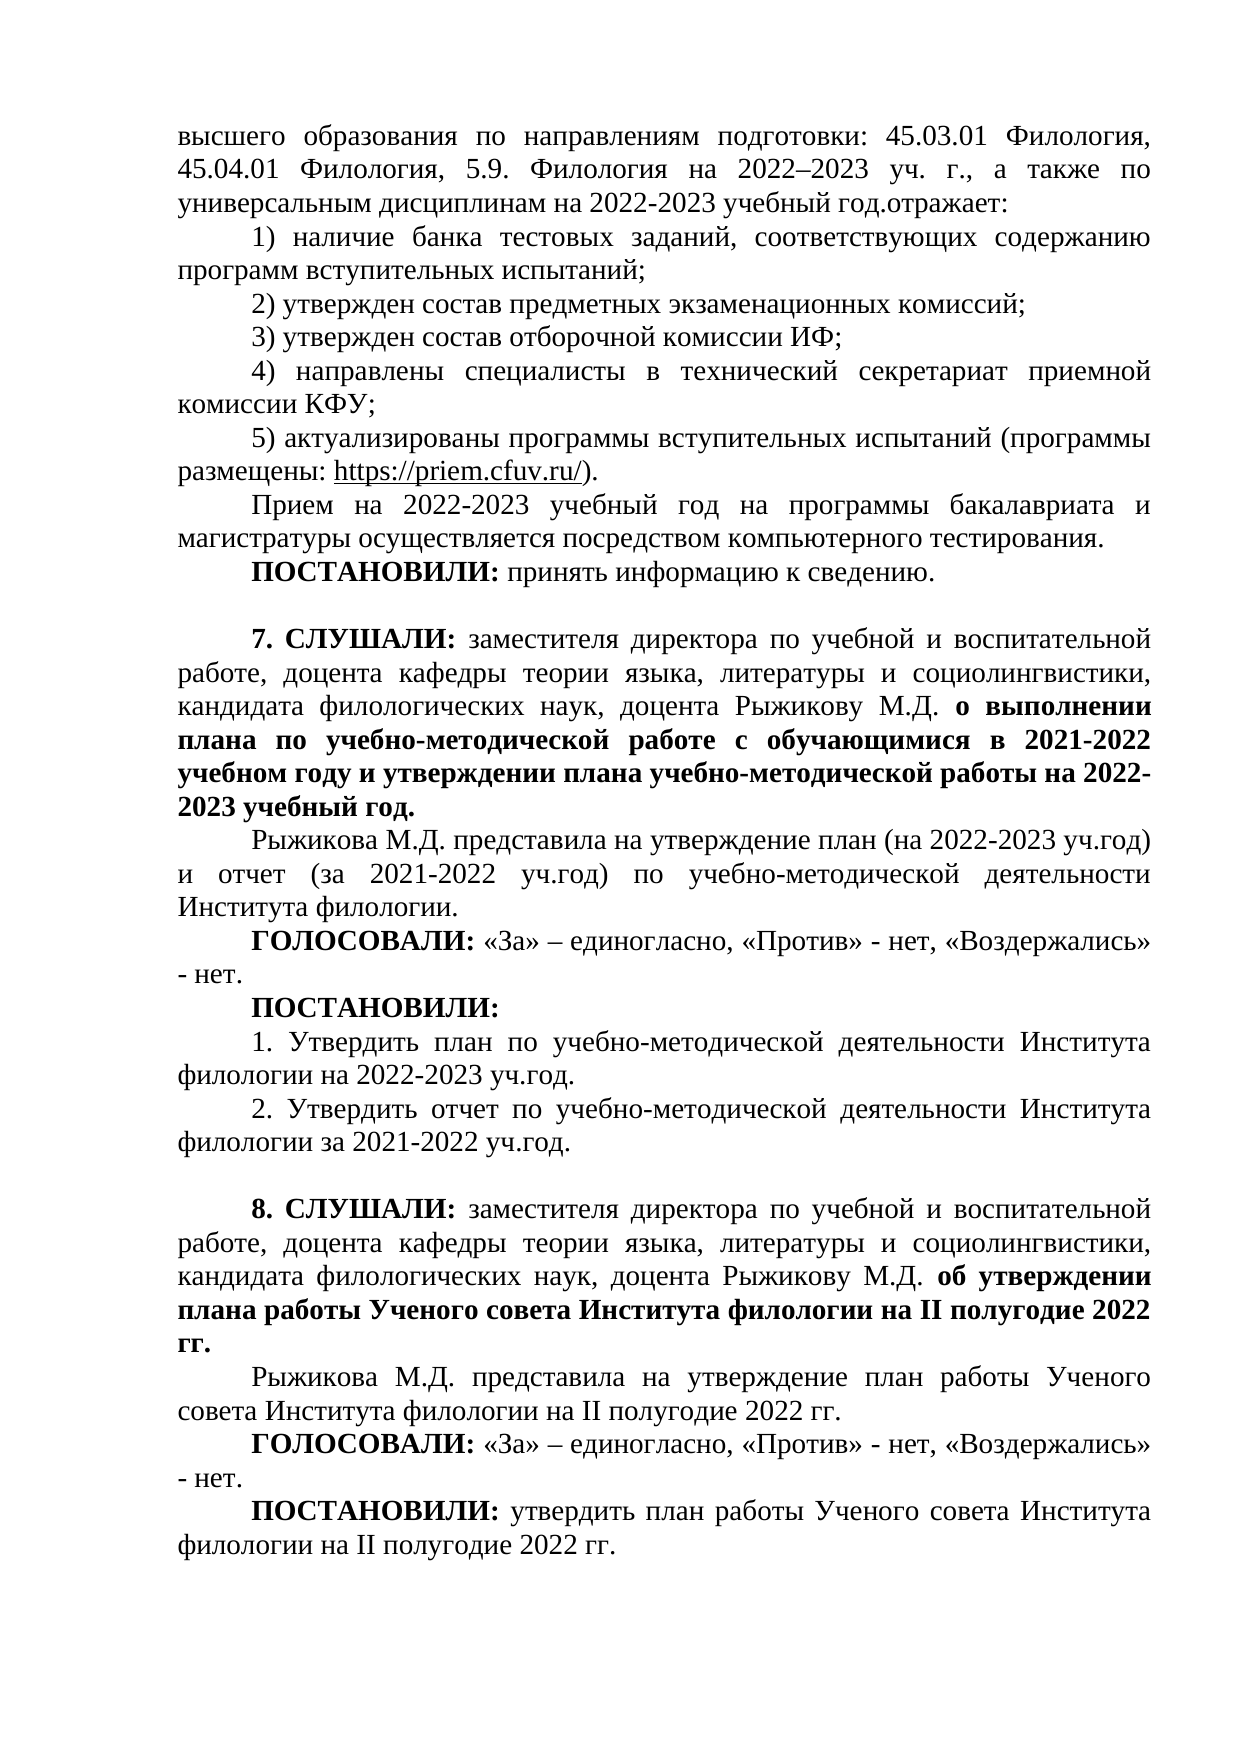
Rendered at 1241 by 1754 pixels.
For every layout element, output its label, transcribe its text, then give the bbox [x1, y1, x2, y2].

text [177, 118, 1152, 219]
text Прием на 2022-2023 учебный год на программы бакалавриата и магистратуры осуществляется посредством компьютерного тестирования. [177, 487, 1152, 554]
text 5) актуализированы программы вступительных испытаний (программы размещены: https://priem.cfuv.ru/). [177, 420, 1152, 487]
text ГОЛОСОВАЛИ: «За» – единогласно, «Против» - нет, «Воздержались» - нет. [177, 1426, 1152, 1493]
text 2. Утвердить отчет по учебно-методической деятельности Института филологии за 2021-2022 уч.год. [177, 1091, 1152, 1158]
text ПОСТАНОВИЛИ: утвердить план работы Ученого совета Института филологии на II полугодие 2022 гг. [177, 1493, 1152, 1560]
text 3) утвержден состав отборочной комиссии ИФ; [177, 319, 1152, 353]
text 7. СЛУШАЛИ: заместителя директора по учебной и воспитательной работе, доцента кафедры теории языка, литературы и социолингвистики, кандидата филологических наук, доцента Рыжикову М.Д. о выполнении плана по учебно-методической работе с обучающимися в 2021-2022 учебном году и утверждении плана учебно-методической работы на 2022-2023 учебный год. [177, 621, 1152, 822]
text 1) наличие банка тестовых заданий, соответствующих содержанию программ вступительных испытаний; [177, 219, 1152, 286]
text ГОЛОСОВАЛИ: «За» – единогласно, «Против» - нет, «Воздержались» - нет. [177, 923, 1152, 990]
text 8. СЛУШАЛИ: заместителя директора по учебной и воспитательной работе, доцента кафедры теории языка, литературы и социолингвистики, кандидата филологических наук, доцента Рыжикову М.Д. об утверждении плана работы Ученого совета Института филологии на II полугодие 2022 гг. [177, 1191, 1152, 1359]
text 1. Утвердить план по учебно-методической деятельности Института филологии на 2022-2023 уч.год. [177, 1024, 1152, 1091]
text Рыжикова М.Д. представила на утверждение план работы Ученого совета Института филологии на II полугодие 2022 гг. [177, 1359, 1152, 1426]
text Рыжикова М.Д. представила на утверждение план (на 2022-2023 уч.год) и отчет (за 2021-2022 уч.год) по учебно-методической деятельности Института филологии. [177, 822, 1152, 923]
text ПОСТАНОВИЛИ: [177, 990, 1152, 1024]
text ПОСТАНОВИЛИ: принять информацию к сведению. [177, 554, 1152, 588]
text 2) утвержден состав предметных экзаменационных комиссий; [177, 286, 1152, 319]
text 4) направлены специалисты в технический секретариат приемной комиссии КФУ; [177, 353, 1152, 420]
